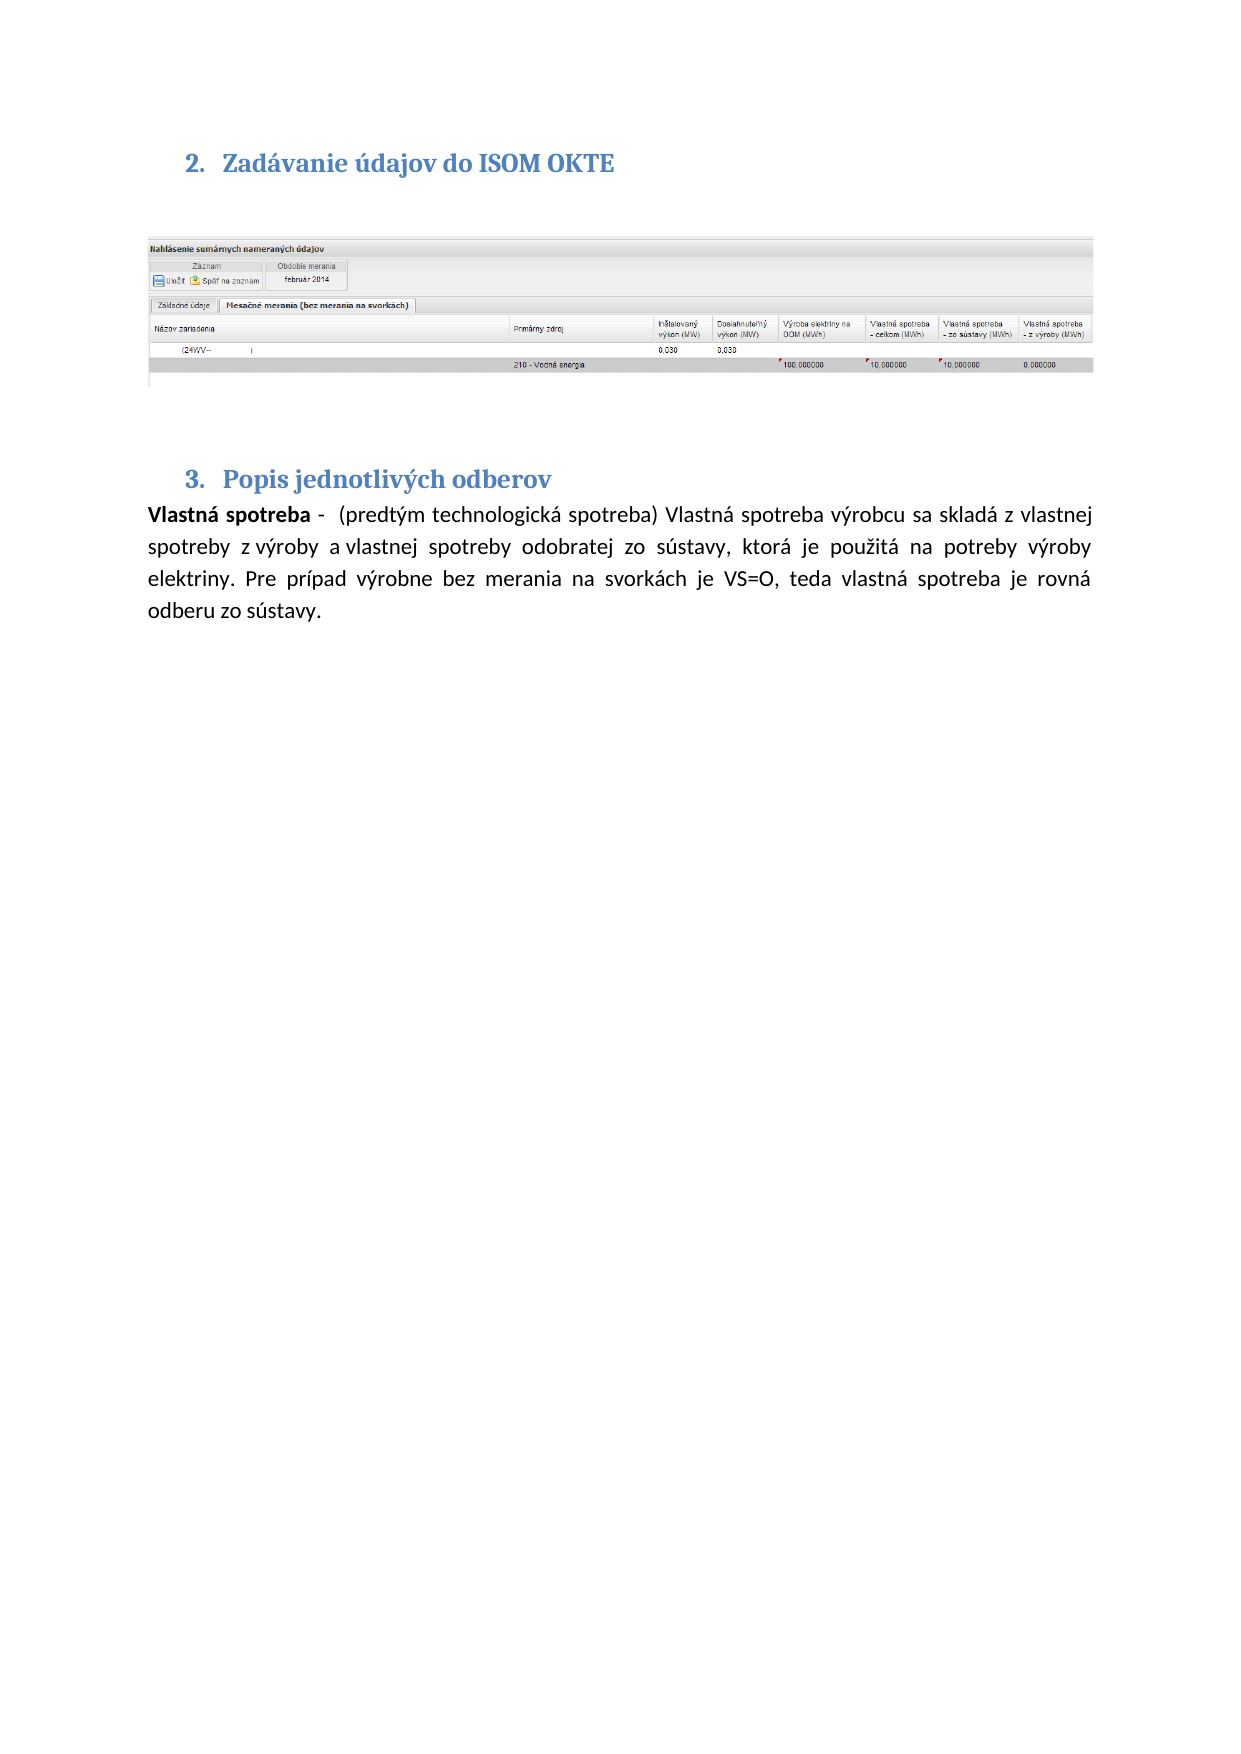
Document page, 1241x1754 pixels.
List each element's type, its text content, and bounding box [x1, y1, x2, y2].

picture [147, 236, 1094, 387]
text Vlastná spotreba - (predtým technologická spotreba) Vlastná spotreba výrobcu sa skladá z vlastnej spotreby z výroby a vlastnej spotreby odobratej zo sústavy, ktorá je použitá na potreby výroby elektriny. Pre prípad výrobne bez merania na svorkách je VS=O, teda vlastná spotreba je rovná odberu zo sústavy. [148, 500, 1093, 625]
subtitle Popis jednotlivých odberov [185, 464, 1093, 496]
subtitle Zadávanie údajov do ISOM OKTE [185, 148, 1093, 179]
